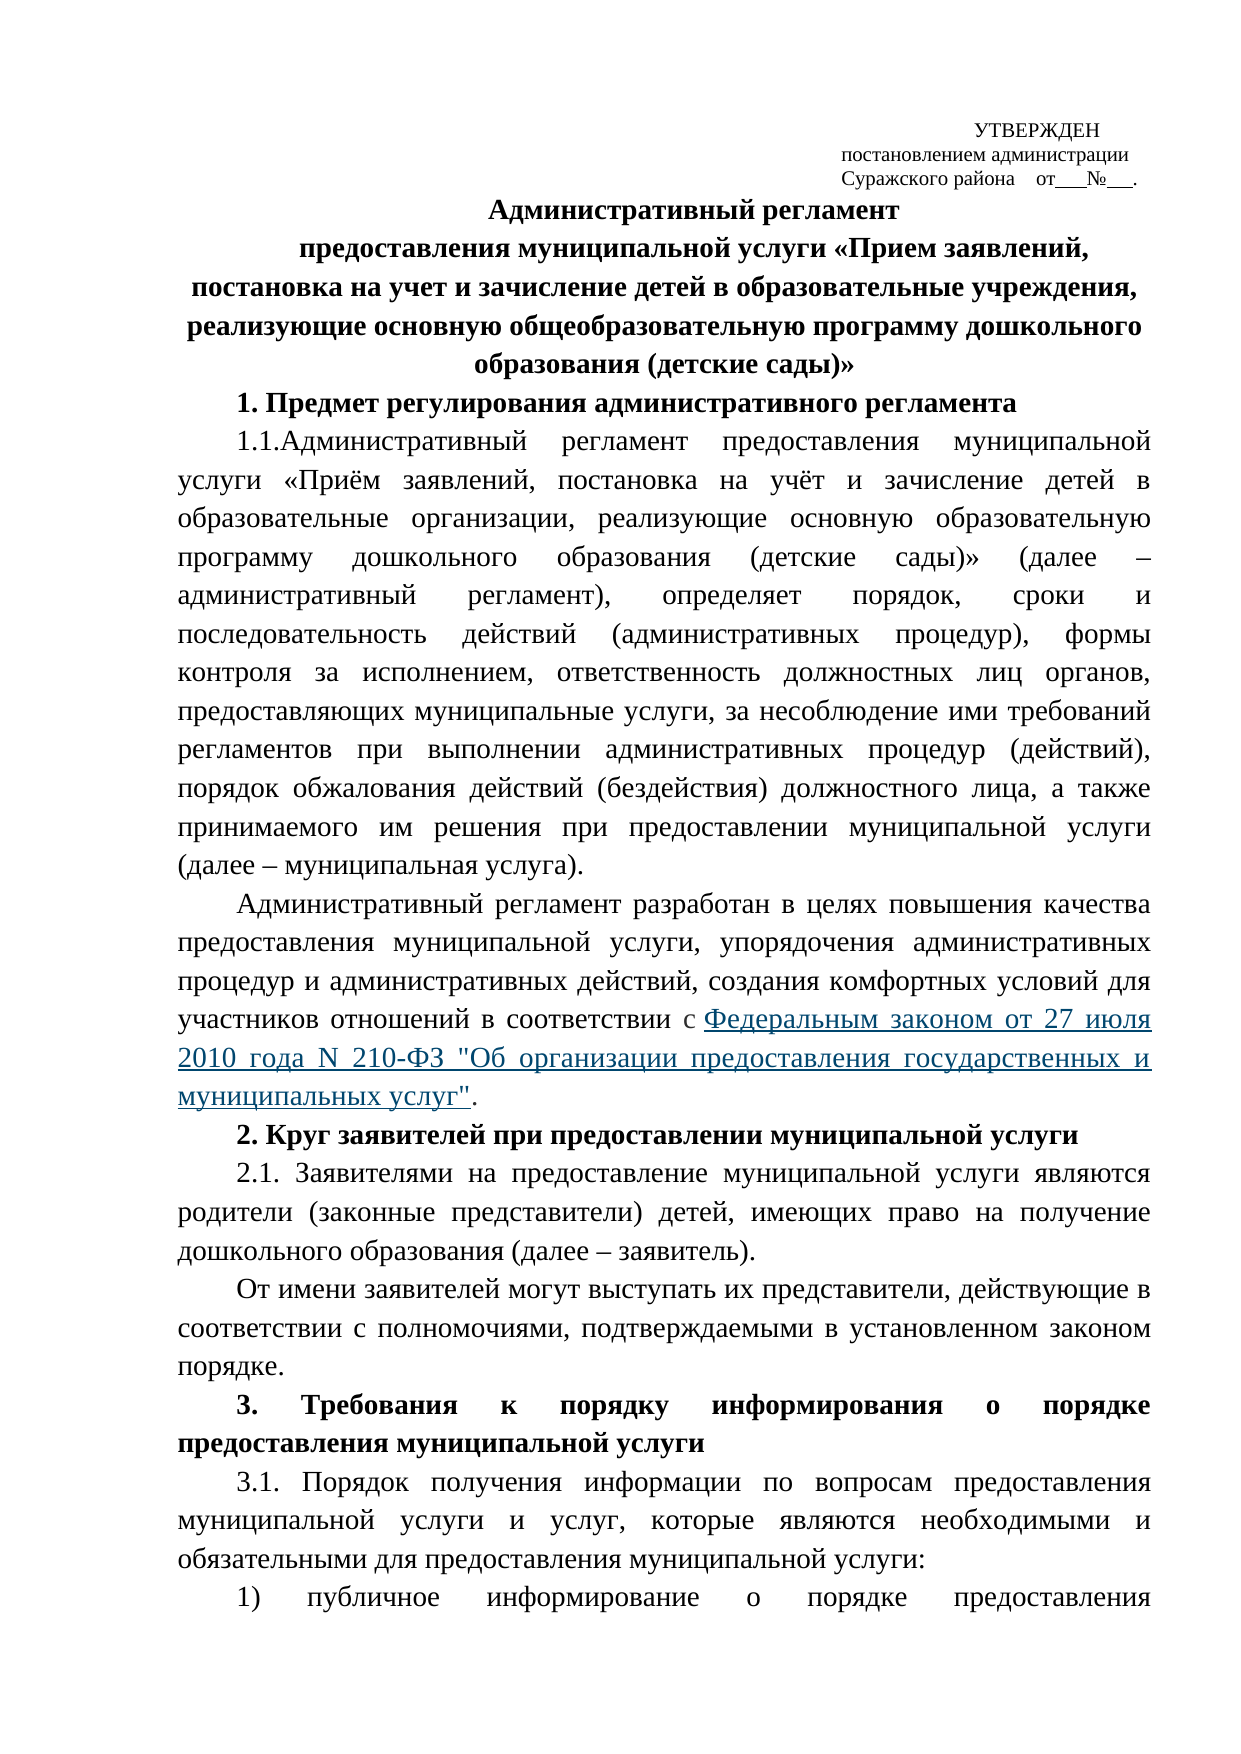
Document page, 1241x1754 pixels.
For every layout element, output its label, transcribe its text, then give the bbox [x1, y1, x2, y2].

text предоставления муниципальной услуги «Прием заявлений, постановка на учет и зачисление детей в образовательные учреждения, реализующие основную общеобразовательную программу дошкольного образования (детские сады)» [177, 231, 1152, 380]
text От имени заявителей могут выступать их представители, действующие в соответствии с полномочиями, подтверждаемыми в установленном законом порядке. [177, 1271, 1152, 1382]
text постановлением администрации Суражского района от № . [841, 142, 1152, 192]
text Административный регламент [177, 192, 1152, 226]
text 2.1. Заявителями на предоставление муниципальной услуги являются родители (законные представители) детей, имеющих право на получение дошкольного образования (далее – заявитель). [177, 1156, 1152, 1266]
text Административный регламент разработан в целях повышения качества предоставления муниципальной услуги, упорядочения административных процедур и административных действий, создания комфортных условий для участников отношений в соответствии с Федеральным законом от 27 июля 2010 года N 210-ФЗ "Об организации предоставления государственных и муниципальных услуг". [177, 886, 1152, 1069]
text 3. Требования к порядку информирования о порядке предоставления муниципальной услуги [177, 1387, 1152, 1459]
text 3.1. Порядок получения информации по вопросам предоставления муниципальной услуги и услуг, которые являются необходимыми и обязательными для предоставления муниципальной услуги: [177, 1464, 1152, 1574]
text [177, 1579, 1152, 1613]
text 2. Круг заявителей при предоставлении муниципальной услуги [177, 1117, 1152, 1151]
text Административный регламент разработан в целях повышения качества предоставления муниципальной услуги, упорядочения административных процедур и административных действий, создания комфортных условий для участников отношений в соответствии с Федеральным законом от 27 июля 2010 года N 210-ФЗ "Об организации предоставления государственных и муниципальных услуг". [177, 1070, 1152, 1112]
text УТВЕРЖДЕН [915, 118, 1152, 142]
text 1. Предмет регулирования административного регламента [177, 385, 1152, 418]
text 1.1.Административный регламент предоставления муниципальной услуги «Приём заявлений, постановка на учёт и зачисление детей в образовательные организации, реализующие основную образовательную программу дошкольного образования (детские сады)» (далее – административный регламент), определяет порядок, сроки и последовательность действий (административных процедур), формы контроля за исполнением, ответственность должностных лиц органов, предоставляющих муниципальные услуги, за несоблюдение ими требований регламентов при выполнении административных процедур (действий), порядок обжалования действий (бездействия) должностного лица, а также принимаемого им решения при предоставлении муниципальной услуги (далее – муниципальная услуга). [177, 423, 1152, 881]
